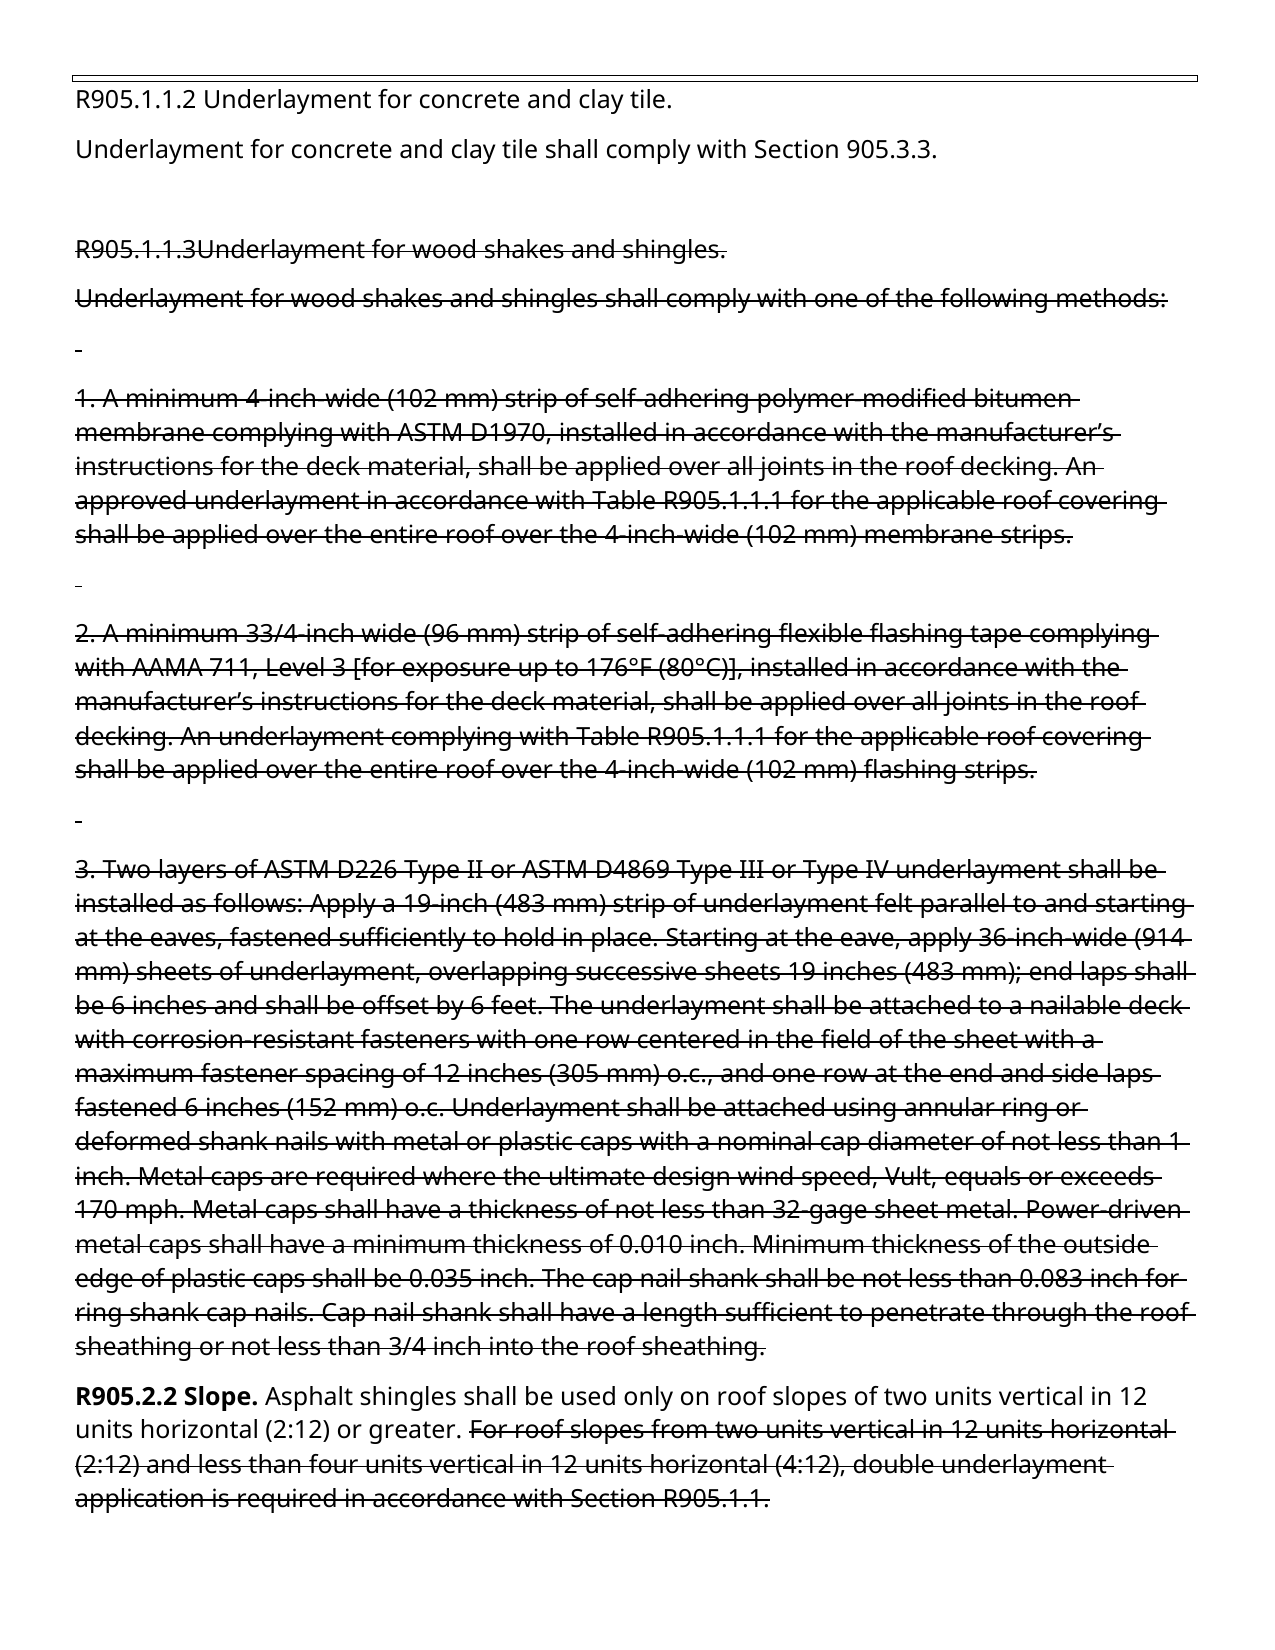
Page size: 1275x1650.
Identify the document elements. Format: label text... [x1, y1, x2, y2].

text 1. A minimum 4-inch-wide (102 mm) strip of self-adhering polymer-modified bitumen membrane complying with ASTM D1970, installed in accordance with the manufacturer’s instructions for the deck material, shall be applied over all joints in the roof decking. An approved underlayment in accordance with Table R905.1.1.1 for the applicable roof covering shall be applied over the entire roof over the 4-inch-wide (102 mm) membrane strips. [75, 380, 1200, 551]
text R905.2.2 Slope. Asphalt shingles shall be used only on roof slopes of two units vertical in 12 units horizontal (2:12) or greater. For roof slopes from two units vertical in 12 units horizontal (2:12) and less than four units vertical in 12 units horizontal (4:12), double underlayment application is required in accordance with Section R905.1.1. [75, 1378, 1200, 1514]
text Underlayment for concrete and clay tile shall comply with Section 905.3.3. [75, 132, 1200, 166]
text R905.1.1.2 Underlayment for concrete and clay tile. [75, 82, 1200, 116]
text 2. A minimum 33/4-inch wide (96 mm) strip of self-adhering flexible flashing tape complying with AAMA 711, Level 3 [for exposure up to 176°F (80°C)], installed in accordance with the manufacturer’s instructions for the deck material, shall be applied over all joints in the roof decking. An underlayment complying with Table R905.1.1.1 for the applicable roof covering shall be applied over the entire roof over the 4-inch-wide (102 mm) flashing strips. [75, 616, 1200, 786]
text R905.1.1.3Underlayment for wood shakes and shingles. [75, 231, 1200, 265]
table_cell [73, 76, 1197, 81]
text Underlayment for wood shakes and shingles shall comply with one of the following methods: [75, 281, 1200, 315]
text 3. Two layers of ASTM D226 Type II or ASTM D4869 Type III or Type IV underlayment shall be installed as follows: Apply a 19-inch (483 mm) strip of underlayment felt parallel to and starting at the eaves, fastened sufficiently to hold in place. Starting at the eave, apply 36-inch-wide (914 mm) sheets of underlayment, overlapping successive sheets 19 inches (483 mm); end laps shall be 6 inches and shall be offset by 6 feet. The underlayment shall be attached to a nailable deck with corrosion-resistant fasteners with one row centered in the field of the sheet with a maximum fastener spacing of 12 inches (305 mm) o.c., and one row at the end and side laps fastened 6 inches (152 mm) o.c. Underlayment shall be attached using annular ring or deformed shank nails with metal or plastic caps with a nominal cap diameter of not less than 1 inch. Metal caps are required where the ultimate design wind speed, Vult, equals or exceeds 170 mph. Metal caps shall have a thickness of not less than 32-gage sheet metal. Power-driven metal caps shall have a minimum thickness of 0.010 inch. Minimum thickness of the outside edge of plastic caps shall be 0.035 inch. The cap nail shank shall be not less than 0.083 inch for ring shank cap nails. Cap nail shank shall have a length sufficient to penetrate through the roof sheathing or not less than 3/4 inch into the roof sheathing. [75, 852, 1200, 1362]
